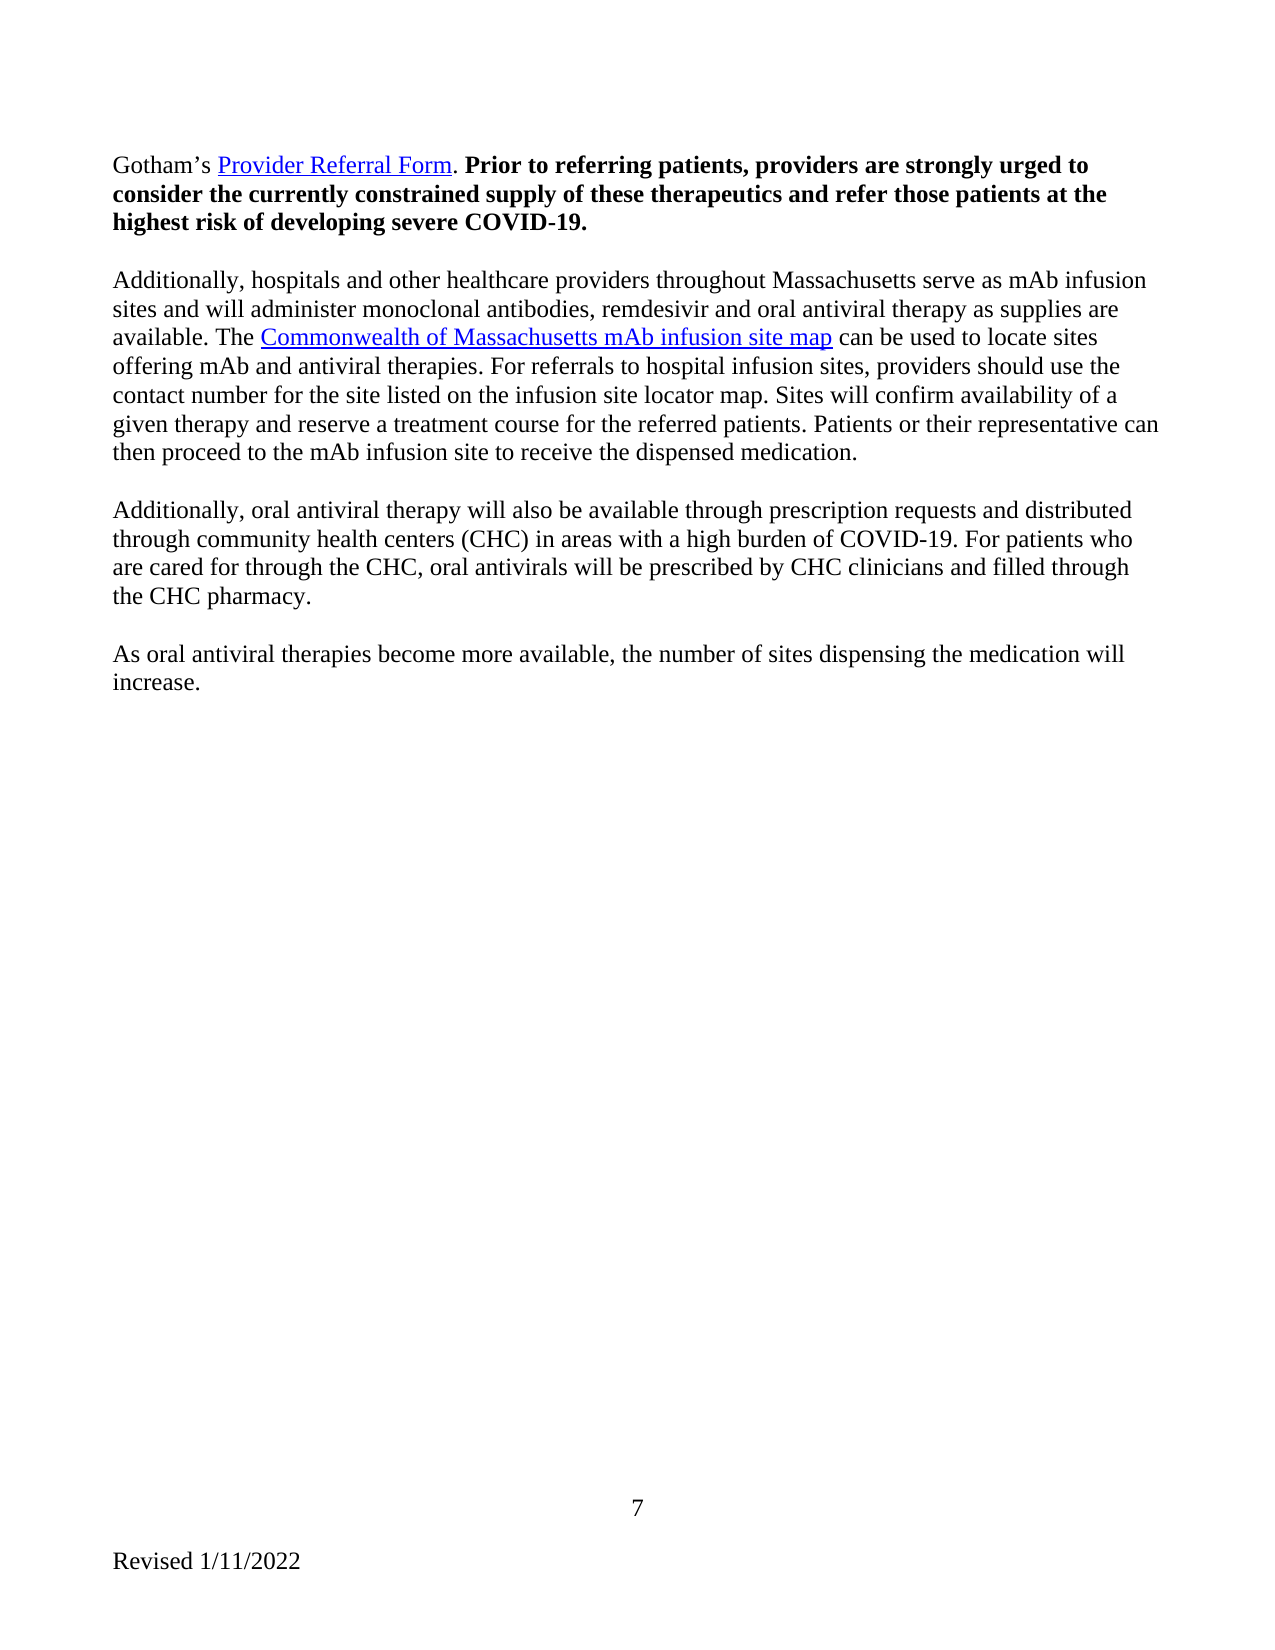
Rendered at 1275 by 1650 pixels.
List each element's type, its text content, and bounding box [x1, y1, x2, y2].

text As oral antiviral therapies become more available, the number of sites dispensing the medication will increase. [112, 639, 1162, 696]
text Additionally, oral antiviral therapy will also be available through prescription requests and distributed through community health centers (CHC) in areas with a high burden of COVID-19. For patients who are cared for through the CHC, oral antivirals will be prescribed by CHC clinicians and filled through the CHC pharmacy. [112, 495, 1162, 610]
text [112, 150, 1162, 236]
text Additionally, hospitals and other healthcare providers throughout Massachusetts serve as mAb infusion sites and will administer monoclonal antibodies, remdesivir and oral antiviral therapy as supplies are available. The Commonwealth of Massachusetts mAb infusion site map can be used to locate sites offering mAb and antiviral therapies. For referrals to hospital infusion sites, providers should use the contact number for the site listed on the infusion site locator map. Sites will confirm availability of a given therapy and reserve a treatment course for the referred patients. Patients or their representative can then proceed to the mAb infusion site to receive the dispensed medication. [112, 265, 1162, 466]
